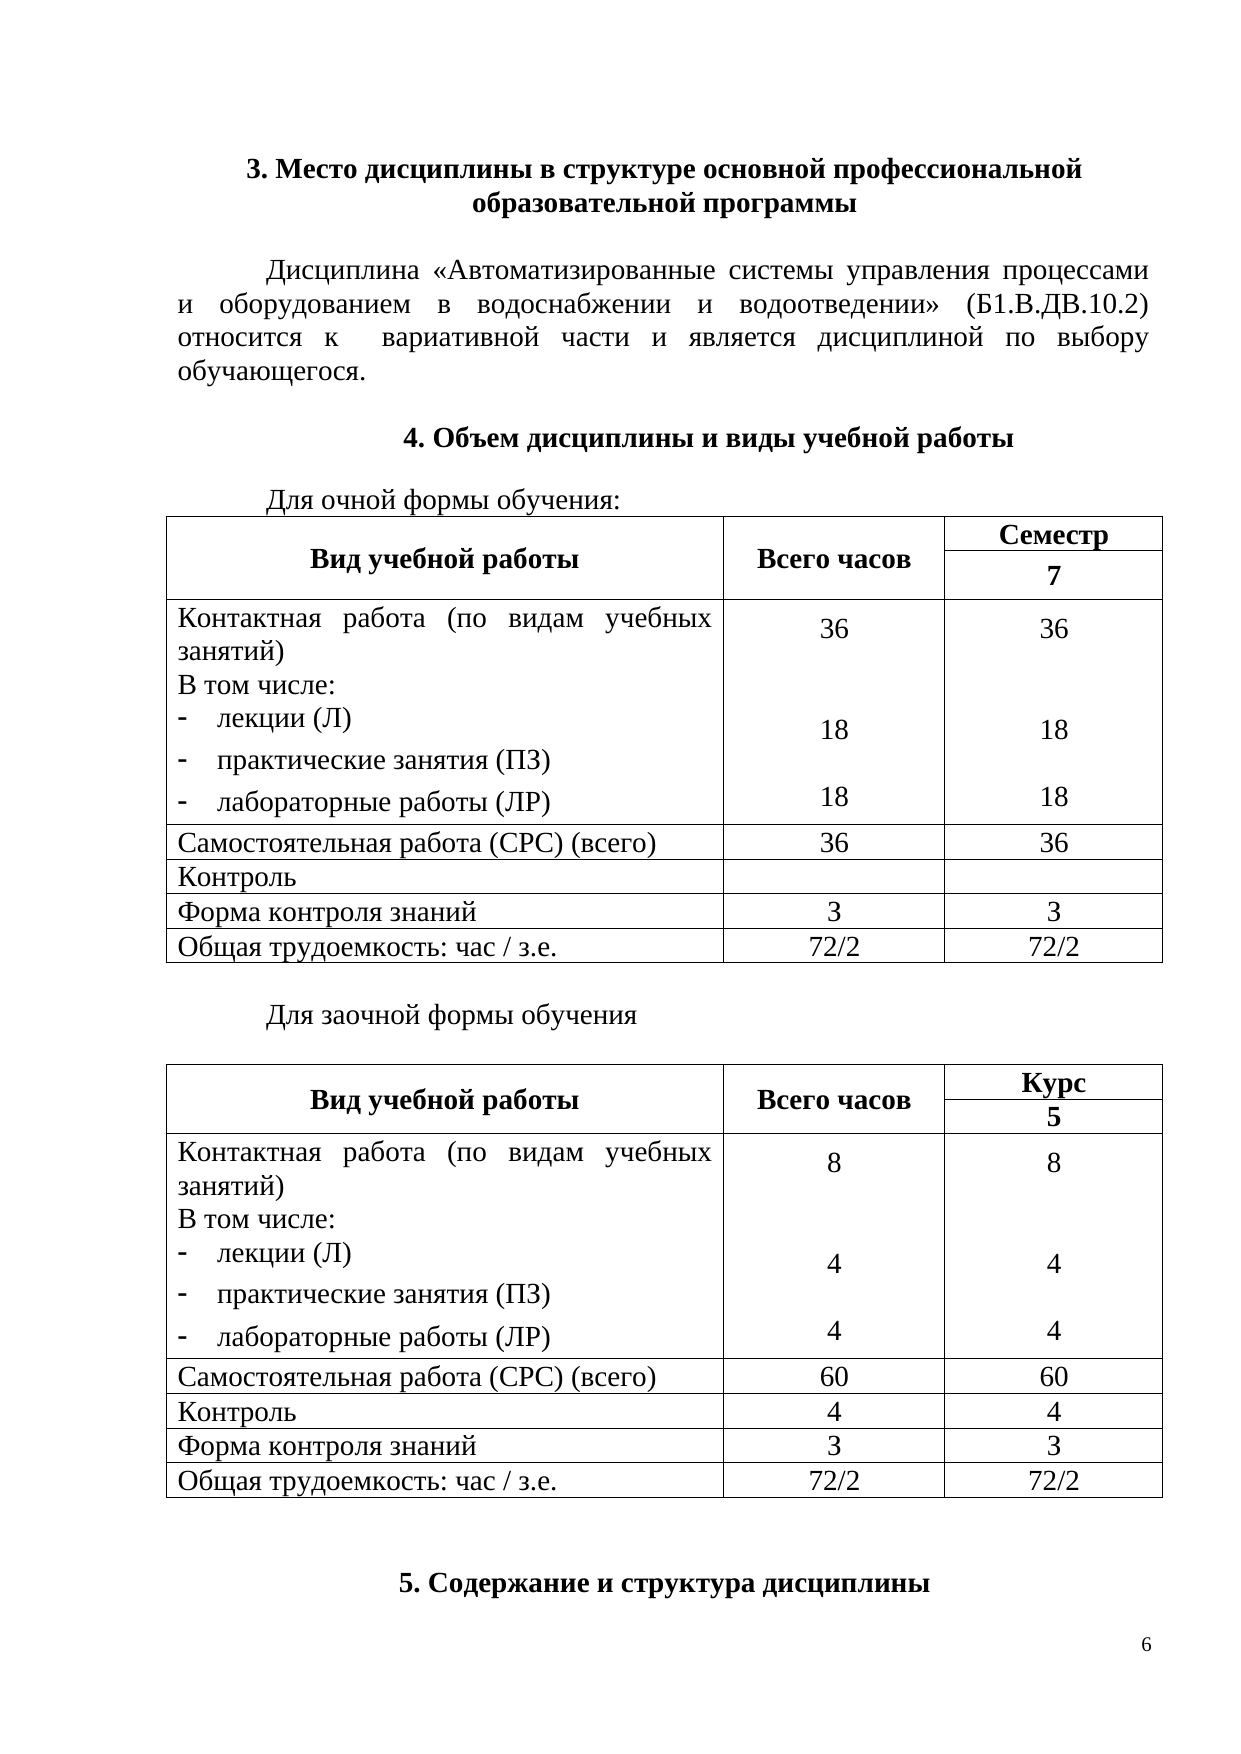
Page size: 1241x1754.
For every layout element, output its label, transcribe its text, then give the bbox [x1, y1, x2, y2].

table_cell Контроль [167, 860, 723, 893]
table_cell Общая трудоемкость: час / з.е. [167, 1463, 723, 1497]
table_cell 36 [724, 825, 944, 858]
table_cell 7 [945, 551, 1162, 599]
table_cell 8 4 4 [724, 1134, 944, 1358]
table_cell 60 [724, 1359, 944, 1393]
table_cell З [724, 1429, 944, 1462]
table_cell 4 [945, 1394, 1162, 1427]
table_cell Форма контроля знаний [167, 1429, 723, 1462]
table_header Всего часов [724, 517, 944, 599]
text 4. Объем дисциплины и виды учебной работы [177, 420, 1152, 453]
table_cell Контроль [167, 1394, 723, 1427]
table_header Вид учебной работы [167, 1065, 723, 1133]
table_cell 36 [945, 825, 1162, 858]
table_cell 72/2 [724, 1463, 944, 1497]
table_header Семестр [945, 517, 1162, 550]
table_cell Контактная работа (по видам учебных занятий) В том числе: лекции (Л) практические занятия (ПЗ) лабораторные работы (ЛР) [167, 600, 723, 824]
text Дисциплина «Автоматизированные системы управления процессами и оборудованием в водоснабжении и водоотведении» (Б1.В.ДВ.10.2) относится к вариативной части и является дисциплиной по выбору обучающегося. [177, 252, 1149, 386]
table_cell Общая трудоемкость: час / з.е. [167, 929, 723, 962]
text 3. Место дисциплины в структуре основной профессиональной образовательной программы [177, 152, 1152, 219]
table_cell 72/2 [945, 1463, 1162, 1497]
table_header Курс [945, 1065, 1162, 1098]
table_cell Контактная работа (по видам учебных занятий) В том числе: лекции (Л) практические занятия (ПЗ) лабораторные работы (ЛР) [167, 1134, 723, 1358]
table_cell 5 [945, 1100, 1162, 1133]
table_cell [724, 860, 944, 893]
table_cell 60 [945, 1359, 1162, 1393]
table_cell 36 18 18 [724, 600, 944, 824]
text Для заочной формы обучения [177, 997, 1152, 1030]
table_cell Самостоятельная работа (СРС) (всего) [167, 825, 723, 858]
table_cell 4 [724, 1394, 944, 1427]
table_header Вид учебной работы [167, 517, 723, 599]
table_header Всего часов [724, 1065, 944, 1133]
table_cell 72/2 [945, 929, 1162, 962]
table_cell З [945, 894, 1162, 928]
table_cell 8 4 4 [945, 1134, 1162, 1358]
table_cell Самостоятельная работа (СРС) (всего) [167, 1359, 723, 1393]
table_cell [945, 860, 1162, 893]
table_cell 36 18 18 [945, 600, 1162, 824]
text Для очной формы обучения: [177, 482, 1152, 516]
table_cell З [945, 1429, 1162, 1462]
text 5. Содержание и структура дисциплины [177, 1565, 1152, 1598]
table_cell Форма контроля знаний [167, 894, 723, 928]
table_cell 72/2 [724, 929, 944, 962]
table_cell З [724, 894, 944, 928]
